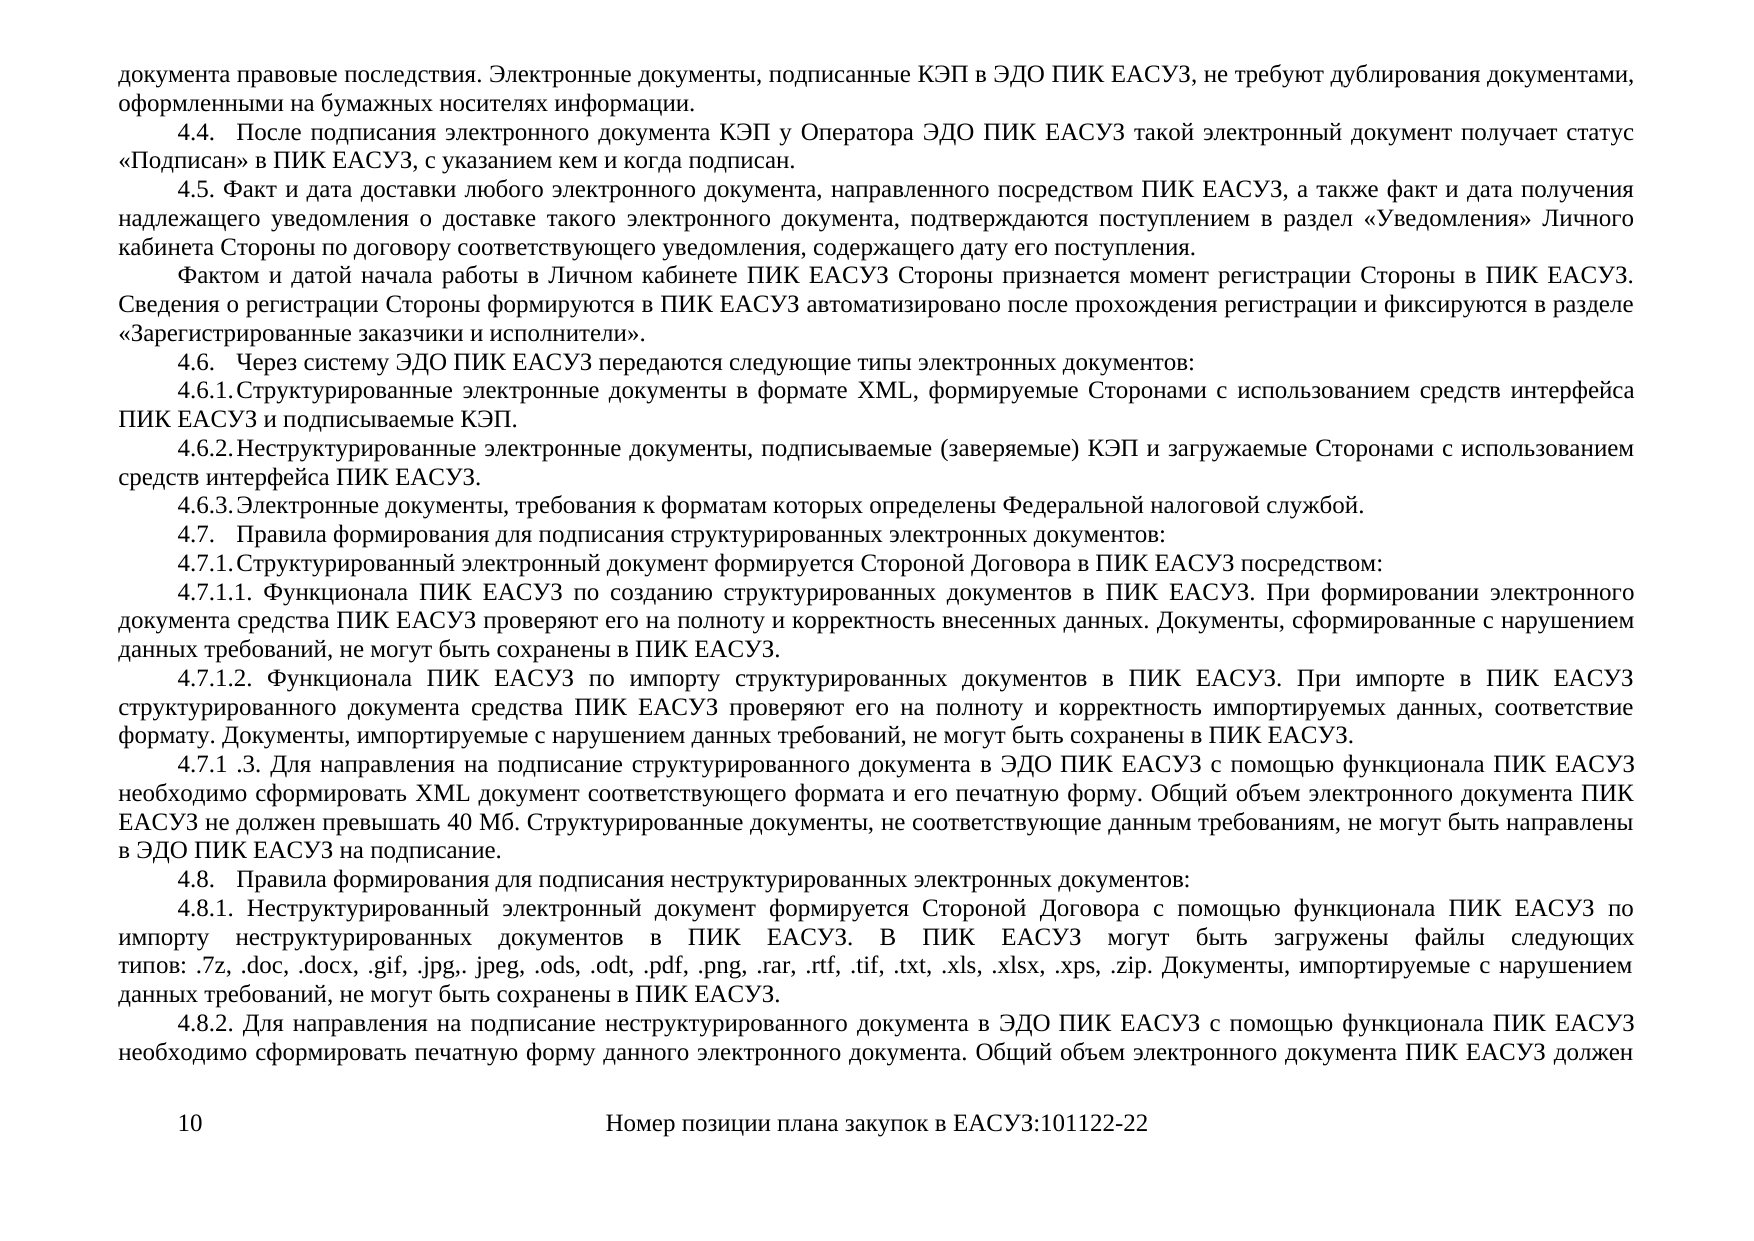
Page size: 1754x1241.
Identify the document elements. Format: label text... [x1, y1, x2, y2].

list 4.5. Факт и дата доставки любого электронного документа, направленного посредством ПИК ЕАСУЗ, а также факт и дата получения надлежащего уведомления о доставке такого электронного документа, подтверждаются поступлением в раздел «Уведомления» Личного кабинета Стороны по договору соответствующего уведомления, содержащего дату его поступления. [118, 174, 1636, 260]
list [118, 1008, 1636, 1065]
list 4.4. После подписания электронного документа КЭП у Оператора ЭДО ПИК ЕАСУЗ такой электронный документ получает статус «Подписан» в ПИК ЕАСУЗ, с указанием кем и когда подписан. [118, 117, 1636, 174]
list 4.7.1.2. Функционала ПИК ЕАСУЗ по импорту структурированных документов в ПИК ЕАСУЗ. При импорте в ПИК ЕАСУЗ структурированного документа средства ПИК ЕАСУЗ проверяют его на полноту и корректность импортируемых данных, соответствие формату. Документы, импортируемые с нарушением данных требований, не могут быть сохранены в ПИК ЕАСУЗ. [118, 663, 1636, 749]
list 4.7.1 .3. Для направления на подписание структурированного документа в ЭДО ПИК ЕАСУЗ с помощью функционала ПИК ЕАСУЗ необходимо сформировать XML документ соответствующего формата и его печатную форму. Общий объем электронного документа ПИК ЕАСУЗ не должен превышать 40 Мб. Структурированные документы, не соответствующие данным требованиям, не могут быть направлены в ЭДО ПИК ЕАСУЗ на подписание. [118, 749, 1636, 864]
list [118, 59, 1636, 117]
list 4.7. Правила формирования для подписания структурированных электронных документов: [118, 519, 1636, 548]
list 4.6.1. Структурированные электронные документы в формате XML, формируемые Сторонами с использованием средств интерфейса ПИК ЕАСУЗ и подписываемые КЭП. [118, 375, 1636, 433]
list 4.8.1. Неструктурированный электронный документ формируется Стороной Договора с помощью функционала ПИК ЕАСУЗ по импорту неструктурированных документов в ПИК ЕАСУЗ. В ПИК ЕАСУЗ могут быть загружены файлы следующих типов: .7z, .doc, .docx, .gif, .jpg,. jpeg, .ods, .odt, .pdf, .png, .rar, .rtf, .tif, .txt, .xls, .xlsx, .xps, .zip. Документы, импортируемые с нарушением данных требований, не могут быть сохранены в ПИК ЕАСУЗ. [118, 893, 1636, 1008]
list 4.8. Правила формирования для подписания неструктурированных электронных документов: [118, 864, 1636, 893]
list 4.7.1. Структурированный электронный документ формируется Стороной Договора в ПИК ЕАСУЗ посредством: [118, 548, 1636, 577]
list 4.7.1.1. Функционала ПИК ЕАСУЗ по созданию структурированных документов в ПИК ЕАСУЗ. При формировании электронного документа средства ПИК ЕАСУЗ проверяют его на полноту и корректность внесенных данных. Документы, сформированные с нарушением данных требований, не могут быть сохранены в ПИК ЕАСУЗ. [118, 577, 1636, 663]
list Фактом и датой начала работы в Личном кабинете ПИК ЕАСУЗ Стороны признается момент регистрации Стороны в ПИК ЕАСУЗ. Сведения о регистрации Стороны формируются в ПИК ЕАСУЗ автоматизировано после прохождения регистрации и фиксируются в разделе «Зарегистрированные заказчики и исполнители». [118, 260, 1636, 347]
list 4.6.2. Неструктурированные электронные документы, подписываемые (заверяемые) КЭП и загружаемые Сторонами с использованием средств интерфейса ПИК ЕАСУЗ. [118, 433, 1636, 490]
list 4.6. Через систему ЭДО ПИК ЕАСУЗ передаются следующие типы электронных документов: [118, 347, 1636, 375]
list 4.6.3. Электронные документы, требования к форматам которых определены Федеральной налоговой службой. [118, 490, 1636, 519]
